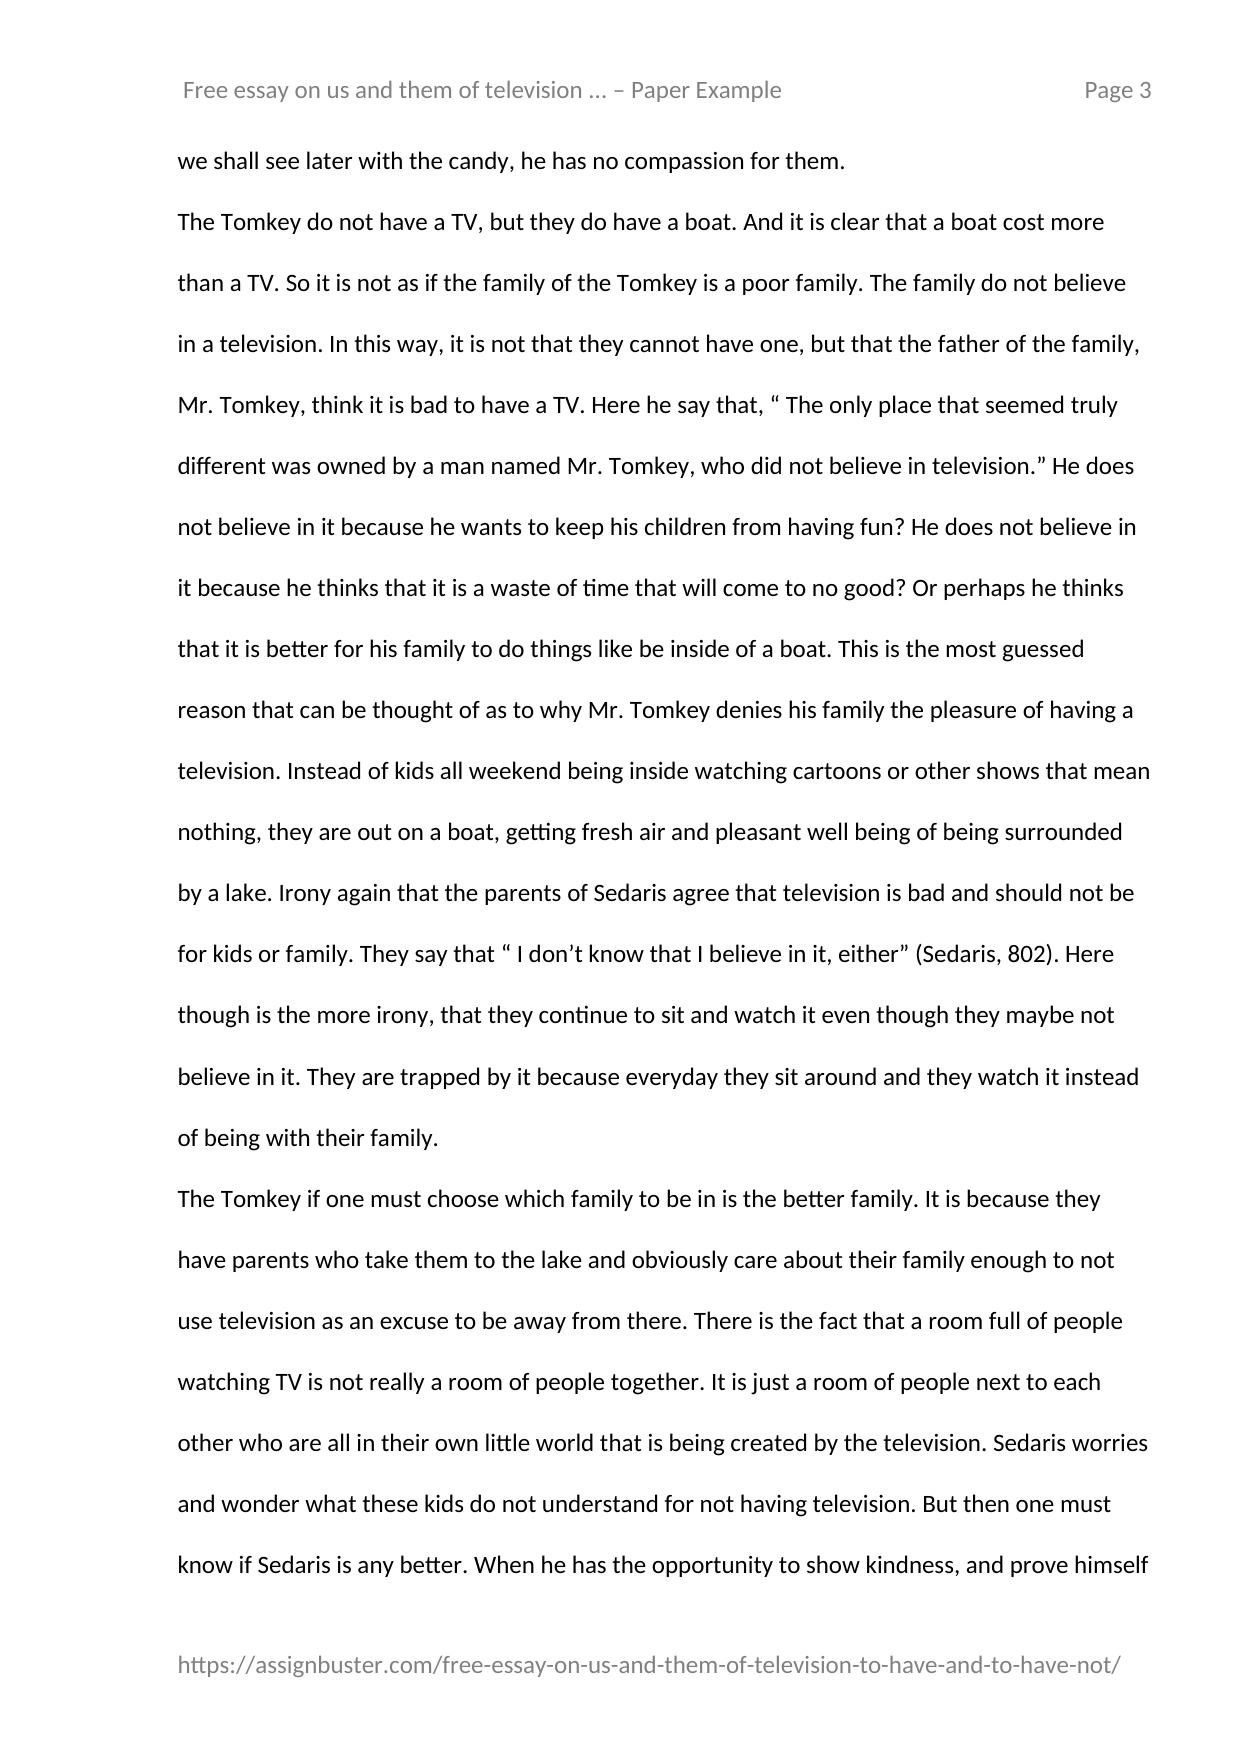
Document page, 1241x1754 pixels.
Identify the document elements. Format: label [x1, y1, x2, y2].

text [177, 145, 1152, 1579]
